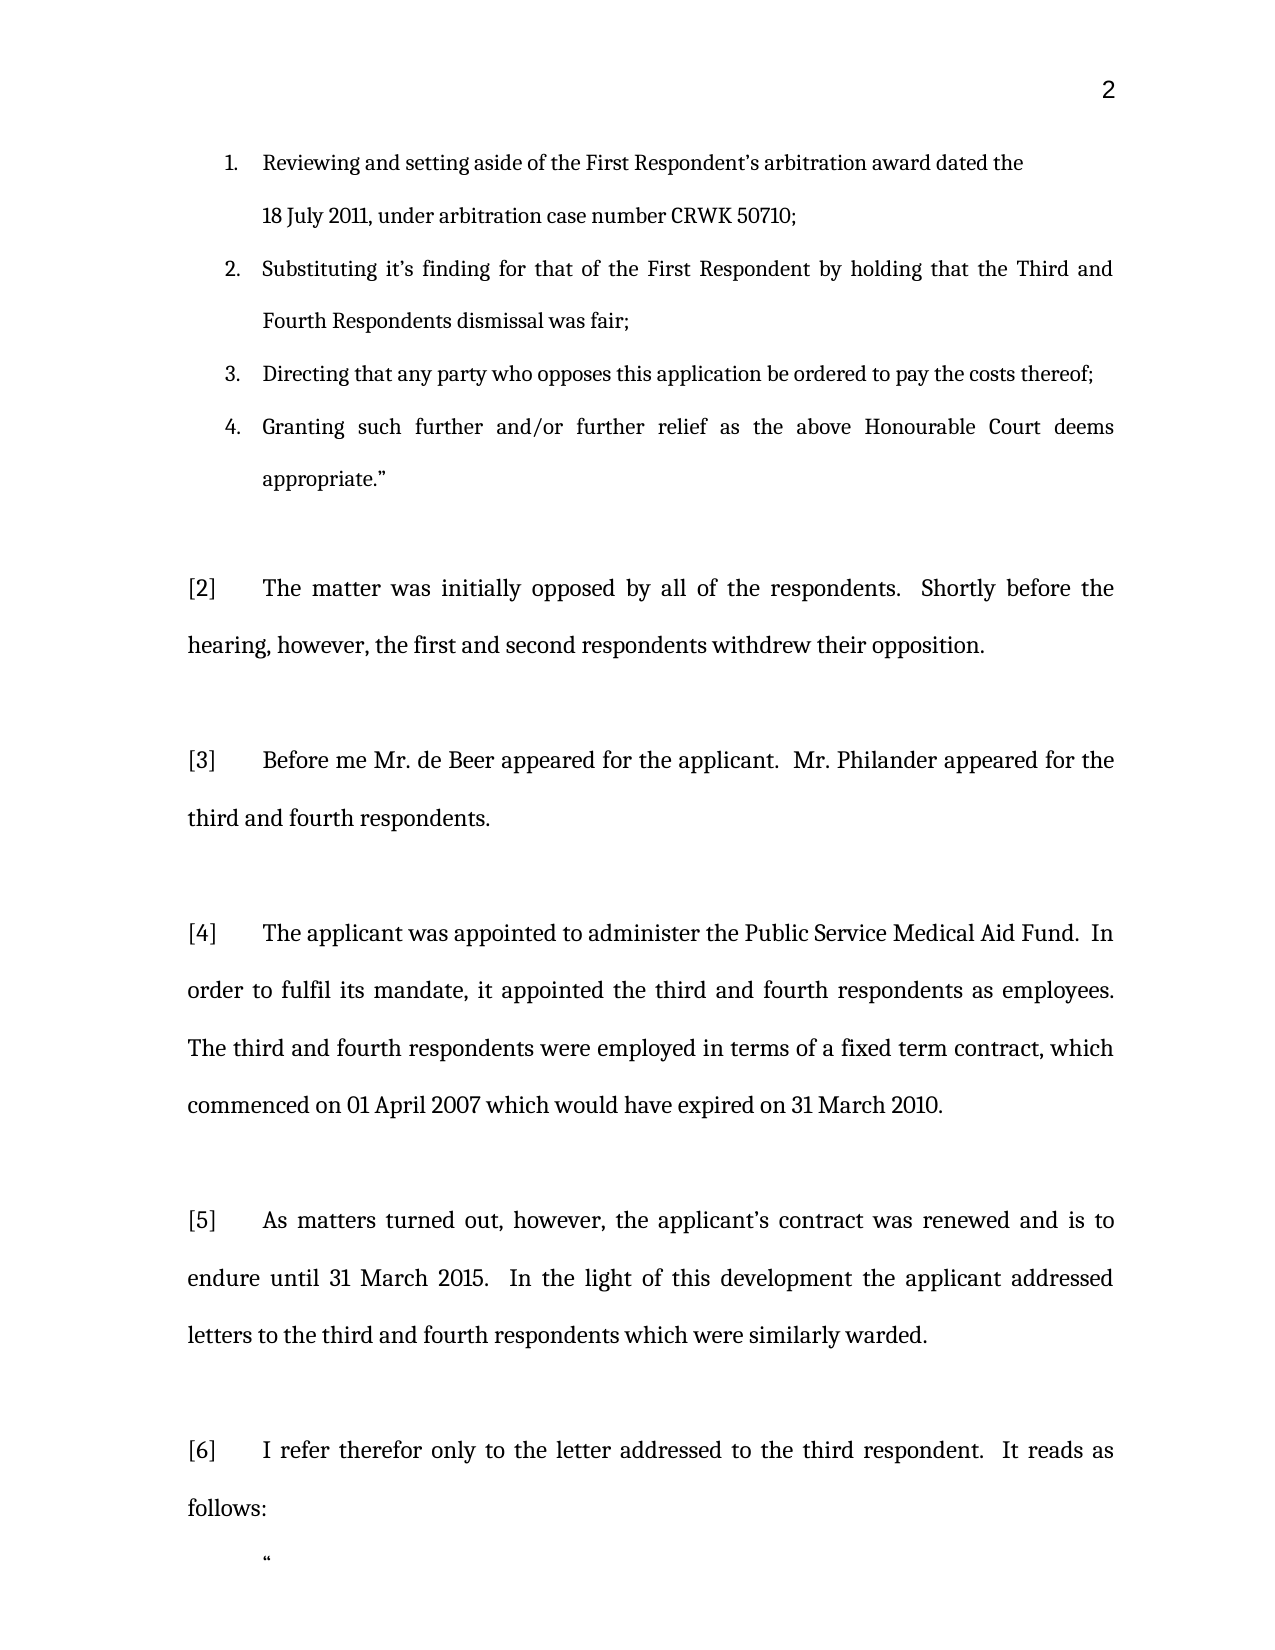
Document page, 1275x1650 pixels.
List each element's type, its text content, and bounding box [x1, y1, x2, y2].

text [3] Before me Mr. de Beer appeared for the applicant. Mr. Philander appeared for the third and fourth respondents. [187, 746, 1116, 832]
list Substituting it’s finding for that of the First Respondent by holding that the Third and Fourth Respondents dismissal was fair; [225, 255, 1116, 334]
list Reviewing and setting aside of the First Respondent’s arbitration award dated the [225, 150, 1116, 176]
list 18 July 2011, under arbitration case number CRWK 50710; [262, 203, 1116, 229]
text [5] As matters turned out, however, the applicant’s contract was renewed and is to endure until 31 March 2015. In the light of this development the applicant addressed letters to the third and fourth respondents which were similarly warded. [187, 1206, 1116, 1350]
text [6] I refer therefor only to the letter addressed to the third respondent. It reads as follows: [187, 1436, 1116, 1522]
list Directing that any party who opposes this application be ordered to pay the costs thereof; [225, 361, 1116, 387]
text “ [187, 1551, 1116, 1577]
text [2] The matter was initially opposed by all of the respondents. Shortly before the hearing, however, the first and second respondents withdrew their opposition. [187, 574, 1116, 660]
text [4] The applicant was appointed to administer the Public Service Medical Aid Fund. In order to fulfil its mandate, it appointed the third and fourth respondents as employees. The third and fourth respondents were employed in terms of a fixed term contract, which commenced on 01 April 2007 which would have expired on 31 March 2010. [187, 919, 1116, 1120]
list Granting such further and/or further relief as the above Honourable Court deems appropriate.” [225, 413, 1116, 493]
